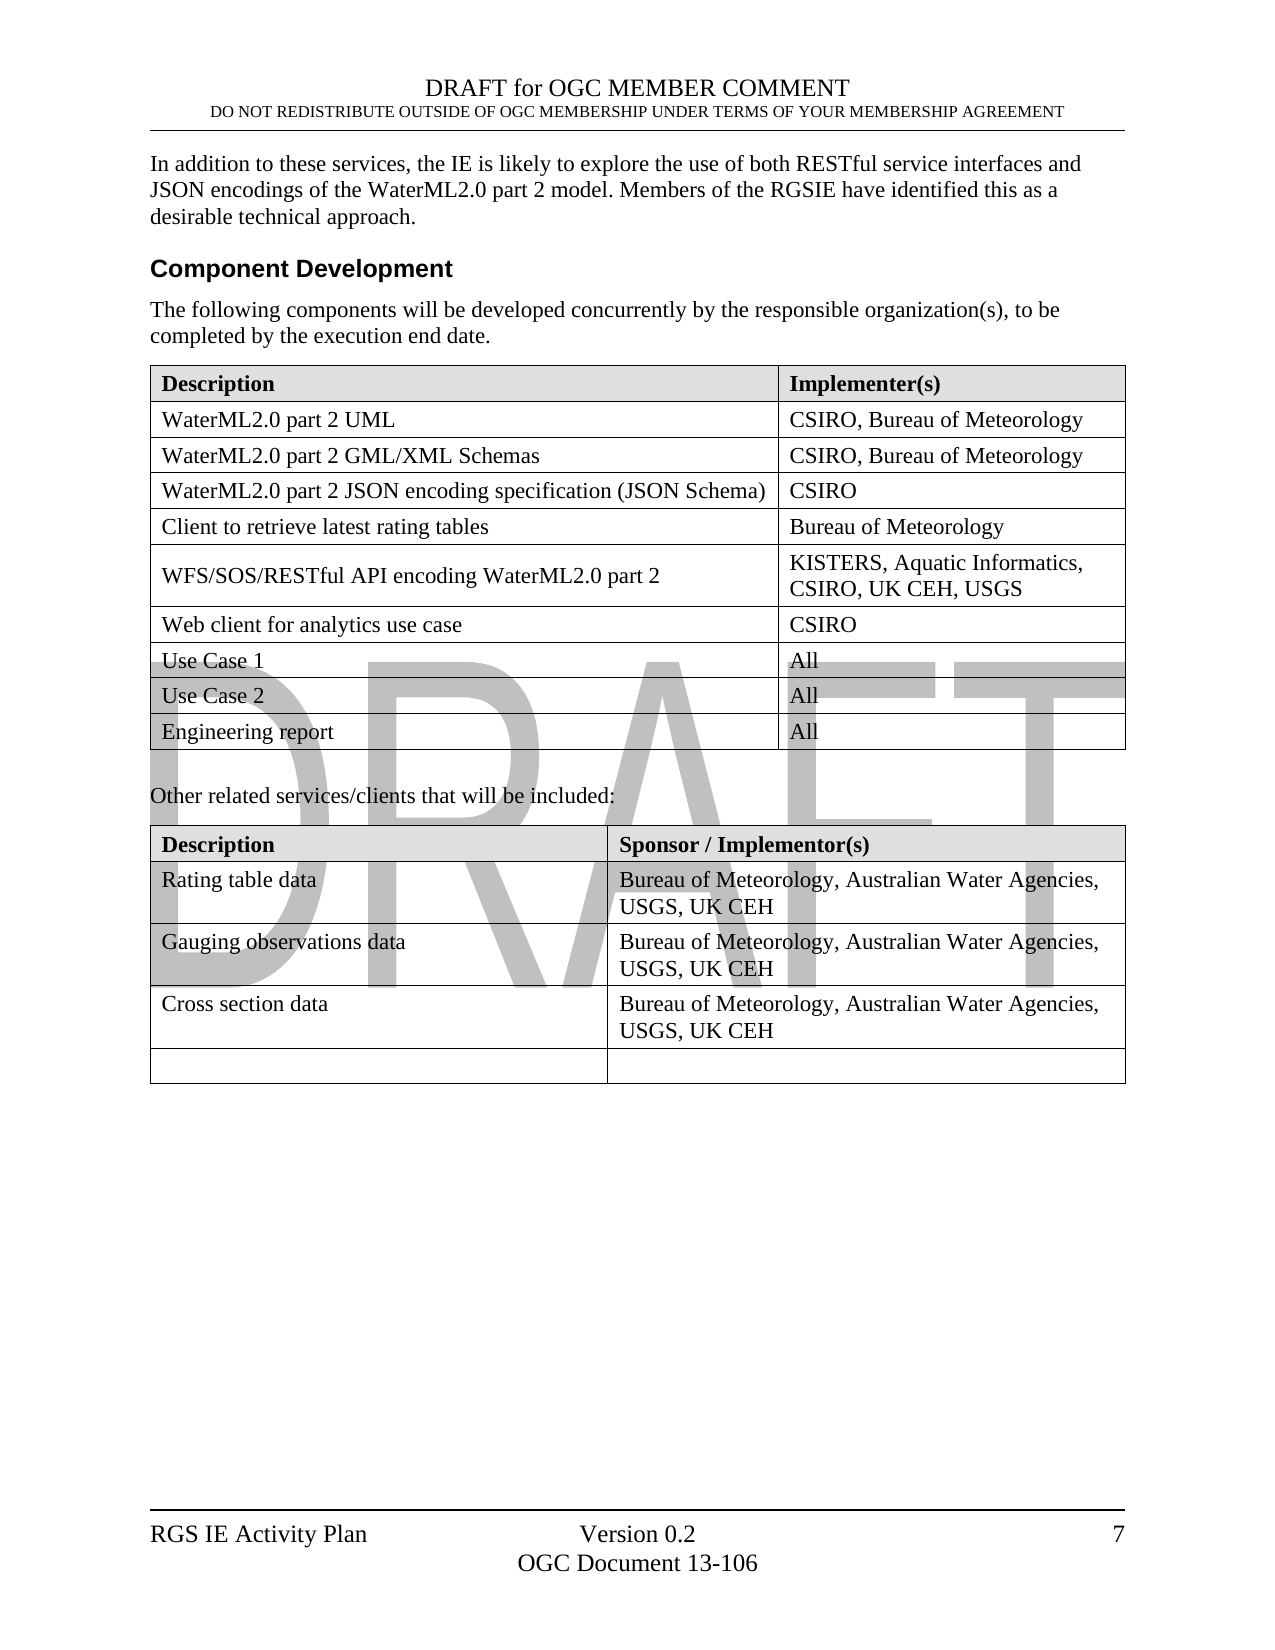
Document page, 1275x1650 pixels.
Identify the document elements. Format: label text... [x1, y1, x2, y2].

table_cell KISTERS, Aquatic Informatics, CSIRO, UK CEH, USGS [779, 545, 1125, 606]
table_cell Bureau of Meteorology, Australian Water Agencies, USGS, UK CEH [608, 924, 1125, 985]
table_cell All [779, 714, 1125, 749]
table_cell WaterML2.0 part 2 JSON encoding specification (JSON Schema) [151, 473, 778, 508]
table_cell Rating table data [151, 862, 607, 923]
table_cell Bureau of Meteorology, Australian Water Agencies, USGS, UK CEH [608, 862, 1125, 923]
table_cell Gauging observations data [151, 924, 607, 985]
table_header Description [151, 826, 607, 861]
table_cell All [779, 643, 1125, 677]
text Other related services/clients that will be included: [150, 782, 1125, 809]
table_cell All [779, 678, 1125, 713]
table_header Sponsor / Implementor(s) [608, 826, 1125, 861]
subtitle Component Development [150, 254, 1125, 283]
table_cell CSIRO [779, 473, 1125, 508]
table_header Implementer(s) [779, 366, 1125, 401]
table_cell Engineering report [151, 714, 778, 749]
table_cell CSIRO, Bureau of Meteorology [779, 438, 1125, 472]
table_cell Bureau of Meteorology, Australian Water Agencies, USGS, UK CEH [608, 986, 1125, 1047]
table_cell CSIRO, Bureau of Meteorology [779, 402, 1125, 437]
table_header Description [151, 366, 778, 401]
table_cell Use Case 1 [151, 643, 778, 677]
table_cell Cross section data [151, 986, 607, 1047]
table_cell Web client for analytics use case [151, 607, 778, 642]
table_cell WaterML2.0 part 2 GML/XML Schemas [151, 438, 778, 472]
table_cell Client to retrieve latest rating tables [151, 509, 778, 544]
table_cell [151, 1049, 607, 1083]
table_cell Use Case 2 [151, 678, 778, 713]
text The following components will be developed concurrently by the responsible organization(s), to be completed by the execution end date. [150, 296, 1125, 348]
table_cell [608, 1049, 1125, 1083]
table_cell WaterML2.0 part 2 UML [151, 402, 778, 437]
table_cell Bureau of Meteorology [779, 509, 1125, 544]
table_cell CSIRO [779, 607, 1125, 642]
table_cell WFS/SOS/RESTful API encoding WaterML2.0 part 2 [151, 545, 778, 606]
list In addition to these services, the IE is likely to explore the use of both RESTful service interfaces and JSON encodings of the WaterML2.0 part 2 model. Members of the RGSIE have identified this as a desirable technical approach. [150, 150, 1125, 229]
